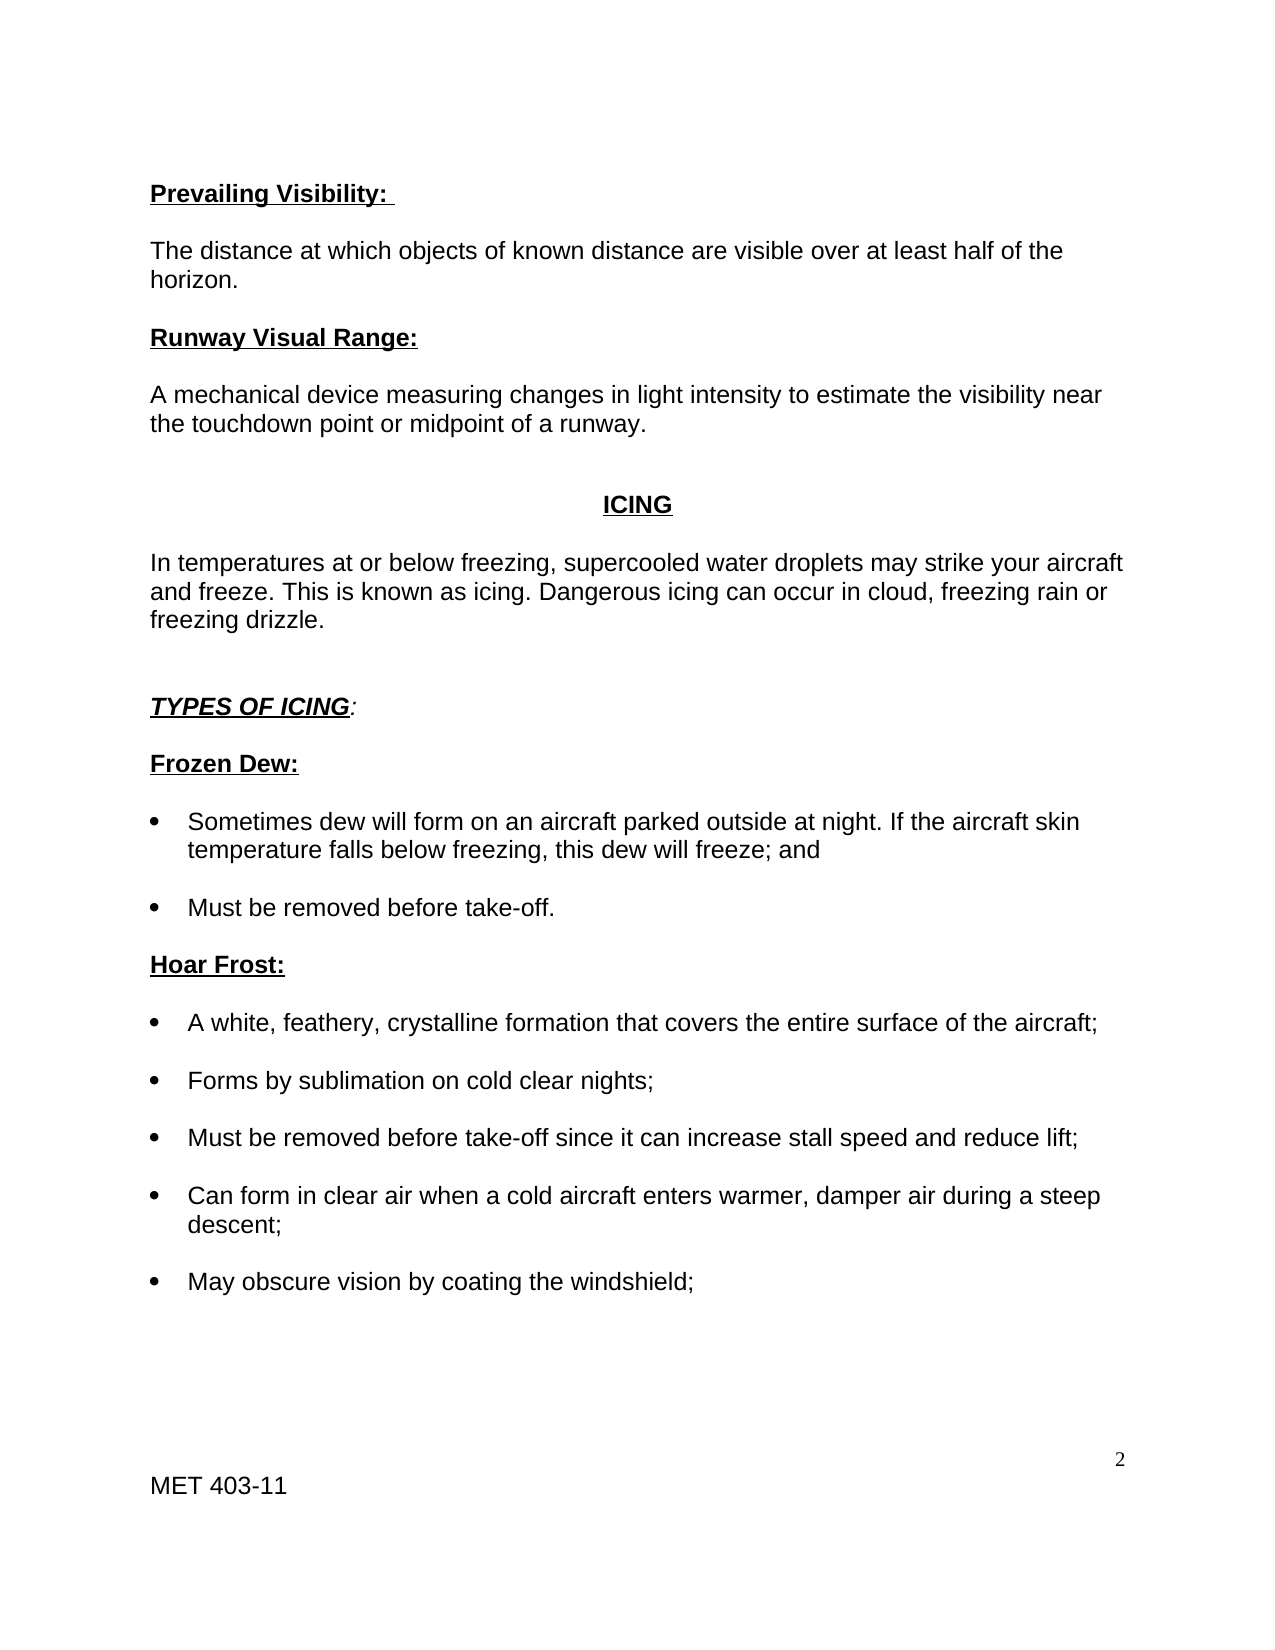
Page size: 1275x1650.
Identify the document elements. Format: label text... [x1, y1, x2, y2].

subtitle Runway Visual Range: [150, 322, 1125, 351]
list May obscure vision by coating the windshield; [150, 1267, 1125, 1296]
list Must be removed before take-off. [150, 893, 1125, 922]
text Frozen Dew: [150, 749, 1125, 778]
text The distance at which objects of known distance are visible over at least half of the horizon. [150, 236, 1125, 294]
list Can form in clear air when a cold aircraft enters warmer, damper air during a steep descent; [150, 1181, 1125, 1238]
list Must be removed before take-off since it can increase stall speed and reduce lift; [150, 1123, 1125, 1152]
list Forms by sublimation on cold clear nights; [150, 1066, 1125, 1094]
text Hoar Frost: [150, 951, 1125, 979]
list Sometimes dew will form on an aircraft parked outside at night. If the aircraft skin temperature falls below freezing, this dew will freeze; and [150, 807, 1125, 864]
text In temperatures at or below freezing, supercooled water droplets may strike your aircraft and freeze. This is known as icing. Dangerous icing can occur in cloud, freezing rain or [150, 548, 1125, 605]
list A white, feathery, crystalline formation that covers the entire surface of the aircraft; [150, 1008, 1125, 1037]
text A mechanical device measuring changes in light intensity to estimate the visibility near the touchdown point or midpoint of a runway. [150, 380, 1125, 437]
text ICING [150, 490, 1125, 519]
subtitle Prevailing Visibility: [150, 179, 1125, 207]
text TYPES OF ICING: [150, 692, 1125, 720]
text freezing drizzle. [150, 605, 1125, 634]
